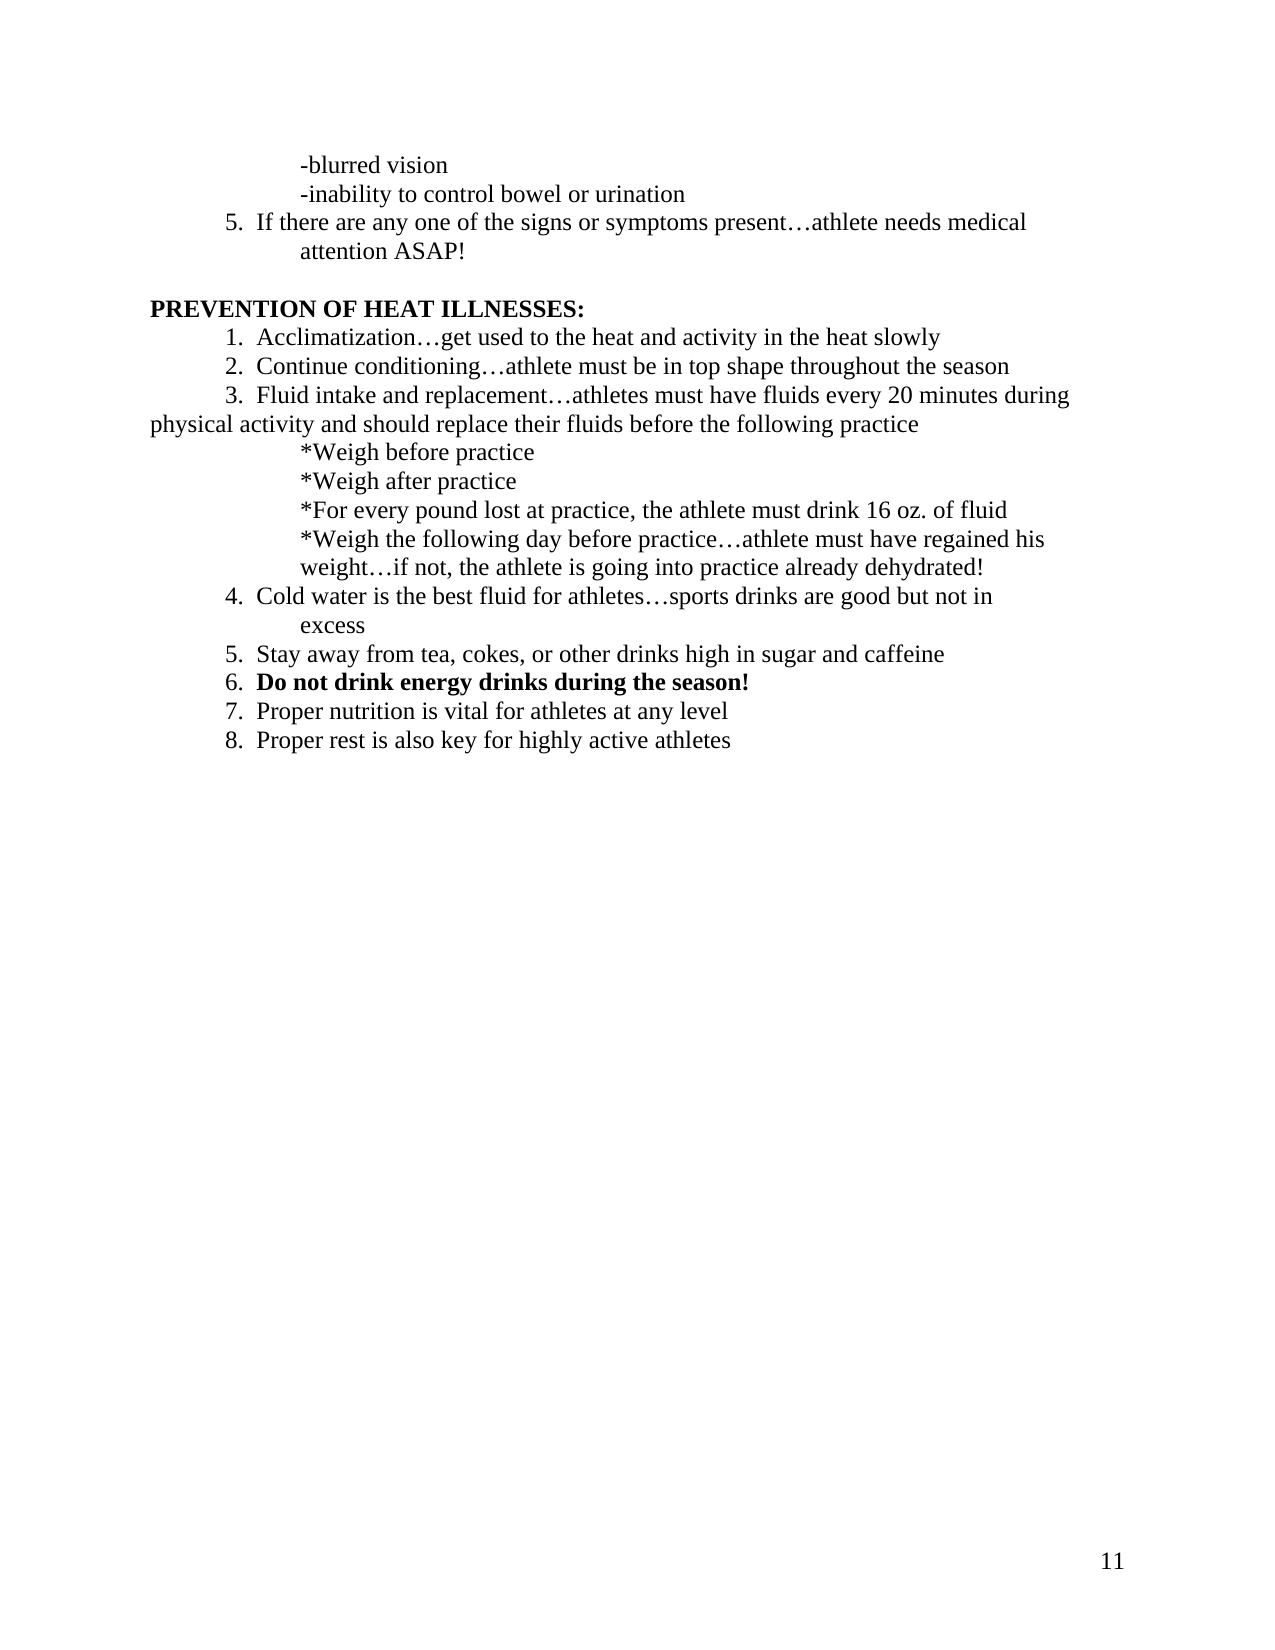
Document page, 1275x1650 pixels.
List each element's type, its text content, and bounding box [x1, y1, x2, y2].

text 1. Acclimatization…get used to the heat and activity in the heat slowly [150, 322, 1125, 351]
text 8. Proper rest is also key for highly active athletes [150, 725, 1125, 754]
text *Weigh after practice [150, 466, 1125, 495]
text -inability to control bowel or urination [150, 179, 1125, 207]
text *For every pound lost at practice, the athlete must drink 16 oz. of fluid [150, 495, 1125, 524]
text 5. Stay away from tea, cokes, or other drinks high in sugar and caffeine [150, 639, 1125, 667]
text 3. Fluid intake and replacement…athletes must have fluids every 20 minutes during physical activity and should replace their fluids before the following practice [150, 380, 1125, 437]
text 4. Cold water is the best fluid for athletes…sports drinks are good but not in excess [150, 581, 1125, 639]
text *Weigh the following day before practice…athlete must have regained his weight…if not, the athlete is going into practice already dehydrated! [150, 524, 1125, 581]
text PREVENTION OF HEAT ILLNESSES: [150, 294, 1125, 322]
text *Weigh before practice [150, 437, 1125, 466]
text 2. Continue conditioning…athlete must be in top shape throughout the season [150, 351, 1125, 380]
text -blurred vision [150, 150, 1125, 179]
text 6. Do not drink energy drinks during the season! [150, 667, 1125, 696]
text 7. Proper nutrition is vital for athletes at any level [150, 696, 1125, 725]
text 5. If there are any one of the signs or symptoms present…athlete needs medical attention ASAP! [150, 207, 1125, 265]
